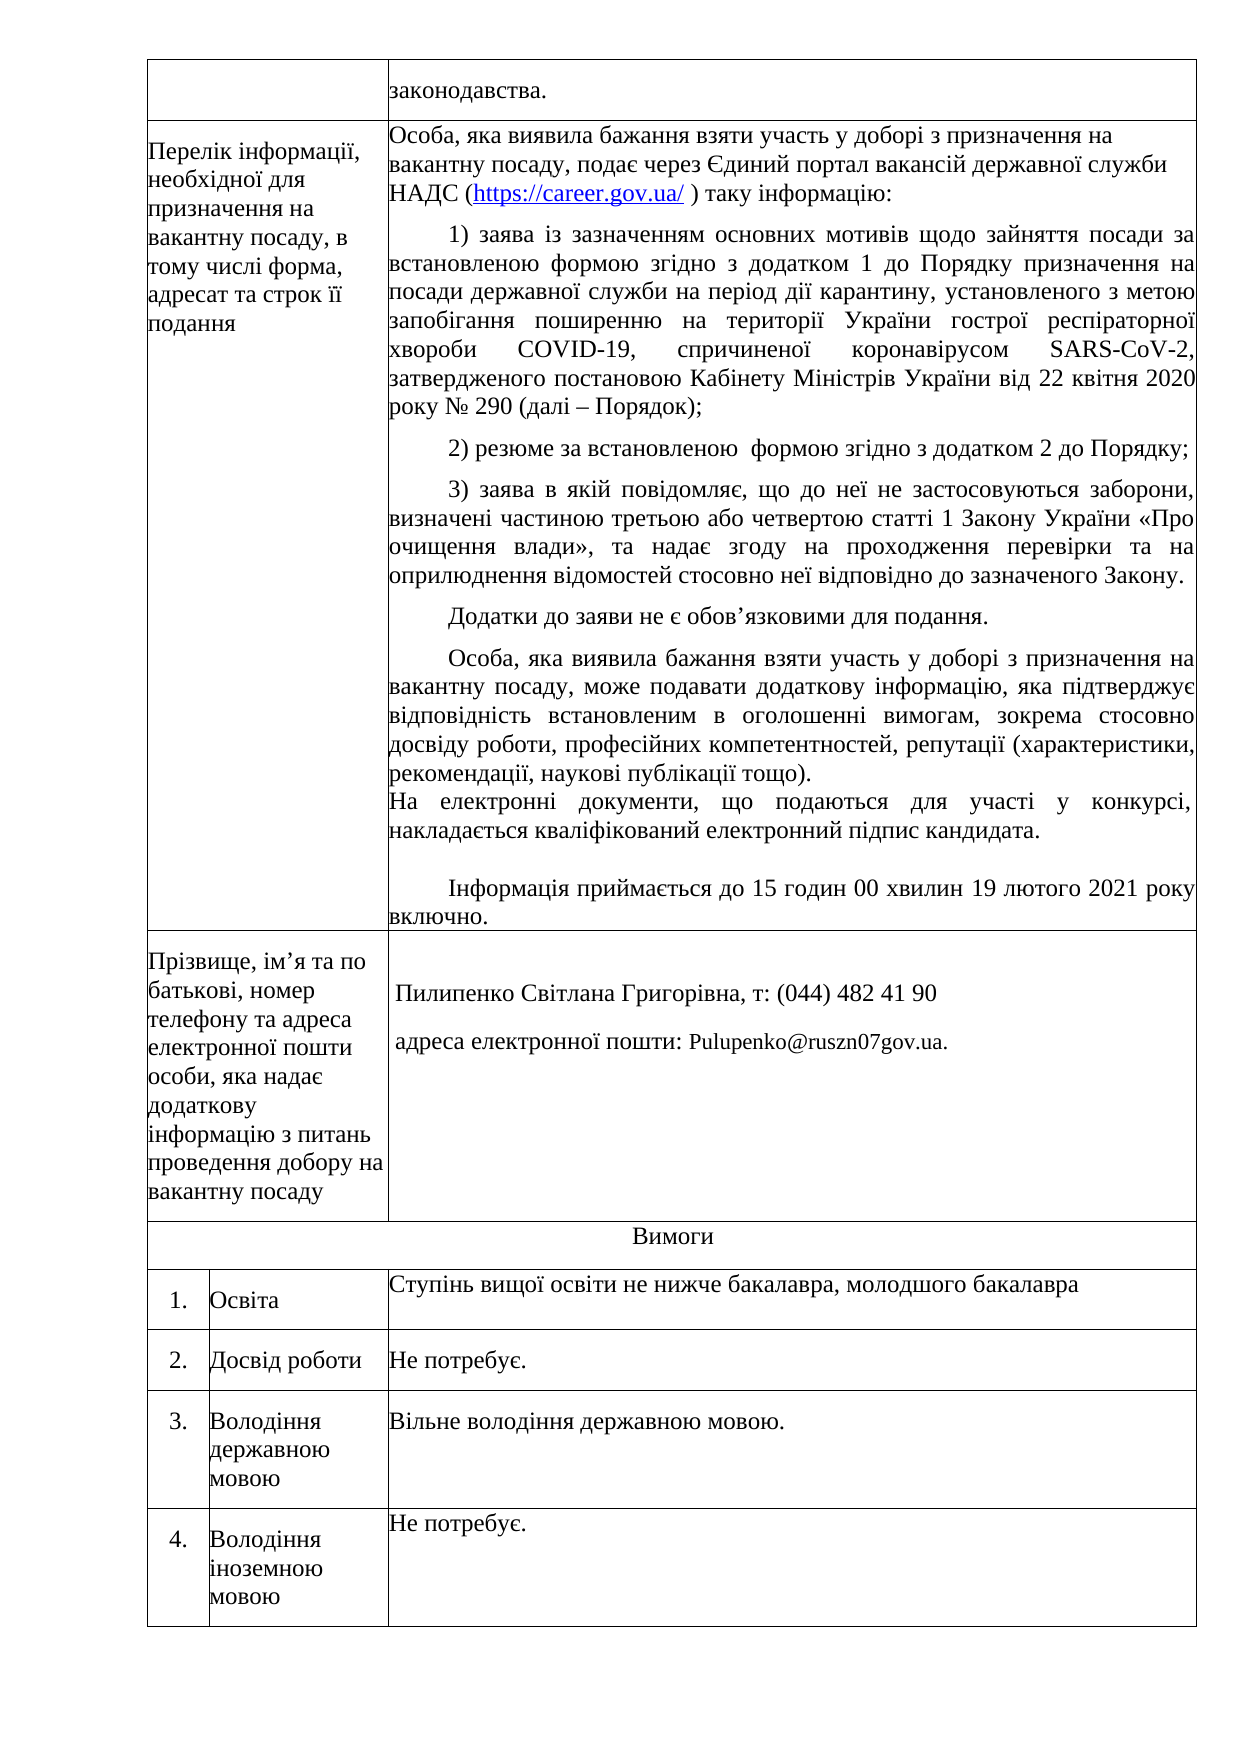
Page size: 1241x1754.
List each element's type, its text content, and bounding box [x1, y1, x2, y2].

table_cell Пилипенко Світлана Григорівна, т: (044) 482 41 90 адреса електронної пошти: Pulupenko@ruszn07gov.ua. [389, 931, 1196, 1221]
table_cell Вимоги [148, 1222, 1196, 1269]
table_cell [148, 60, 388, 119]
table_cell Ступінь вищої освіти не нижче бакалавра, молодшого бакалавра [389, 1270, 1196, 1329]
table_cell Освіта [210, 1270, 388, 1329]
table_cell Володіння іноземною мовою [210, 1509, 388, 1626]
table_cell 4. [148, 1509, 209, 1626]
table_cell Володіння державною мовою [210, 1391, 388, 1508]
table_cell 2. [148, 1330, 209, 1390]
table_cell Досвід роботи [210, 1330, 388, 1390]
table_cell Не потребує. [389, 1509, 1196, 1626]
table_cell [389, 60, 1196, 119]
table_cell Перелік інформації, необхідної для призначення на вакантну посаду, в тому числі форма, адресат та строк її подання [148, 121, 388, 930]
table_cell Вільне володіння державною мовою. [389, 1391, 1196, 1508]
table_cell 3. [148, 1391, 209, 1508]
table_cell Прізвище, ім’я та по батькові, номер телефону та адреса електронної пошти особи, яка надає додаткову інформацію з питань проведення добору на вакантну посаду [148, 931, 388, 1221]
table_cell Особа, яка виявила бажання взяти участь у доборі з призначення на вакантну посаду, подає через Єдиний портал вакансій державної служби НАДС (https://career.gov.ua/ ) таку інформацію: 1) заява із зазначенням основних мотивів щодо зайняття посади за встановленою формою згідно з додатком 1 до Порядку призначення на посади державної служби на період дії карантину, установленого з метою запобігання поширенню на території України гострої респіраторної хвороби COVID-19, спричиненої коронавірусом SARS-CoV-2, затвердженого постановою Кабінету Міністрів України від 22 квітня 2020 року № 290 (далі – Порядок); 2) резюме за встановленою формою згідно з додатком 2 до Порядку; 3) заява в якій повідомляє, що до неї не застосовуються заборони, визначені частиною третьою або четвертою статті 1 Закону України «Про очищення влади», та надає згоду на проходження перевірки та на оприлюднення відомостей стосовно неї відповідно до зазначеного Закону. Додатки до заяви не є обов’язковими для подання. Особа, яка виявила бажання взяти участь у доборі з призначення на вакантну посаду, може подавати додаткову інформацію, яка підтверджує відповідність встановленим в оголошенні вимогам, зокрема стосовно досвіду роботи, професійних компетентностей, репутації (характеристики, рекомендації, наукові публікації тощо). На електронні документи, що подаються для участі у конкурсі, накладається кваліфікований електронний підпис кандидата. Інформація приймається до 15 годин 00 хвилин 19 лютого 2021 року включно. [389, 121, 1196, 930]
table_cell 1. [148, 1270, 209, 1329]
table_cell Не потребує. [389, 1330, 1196, 1390]
